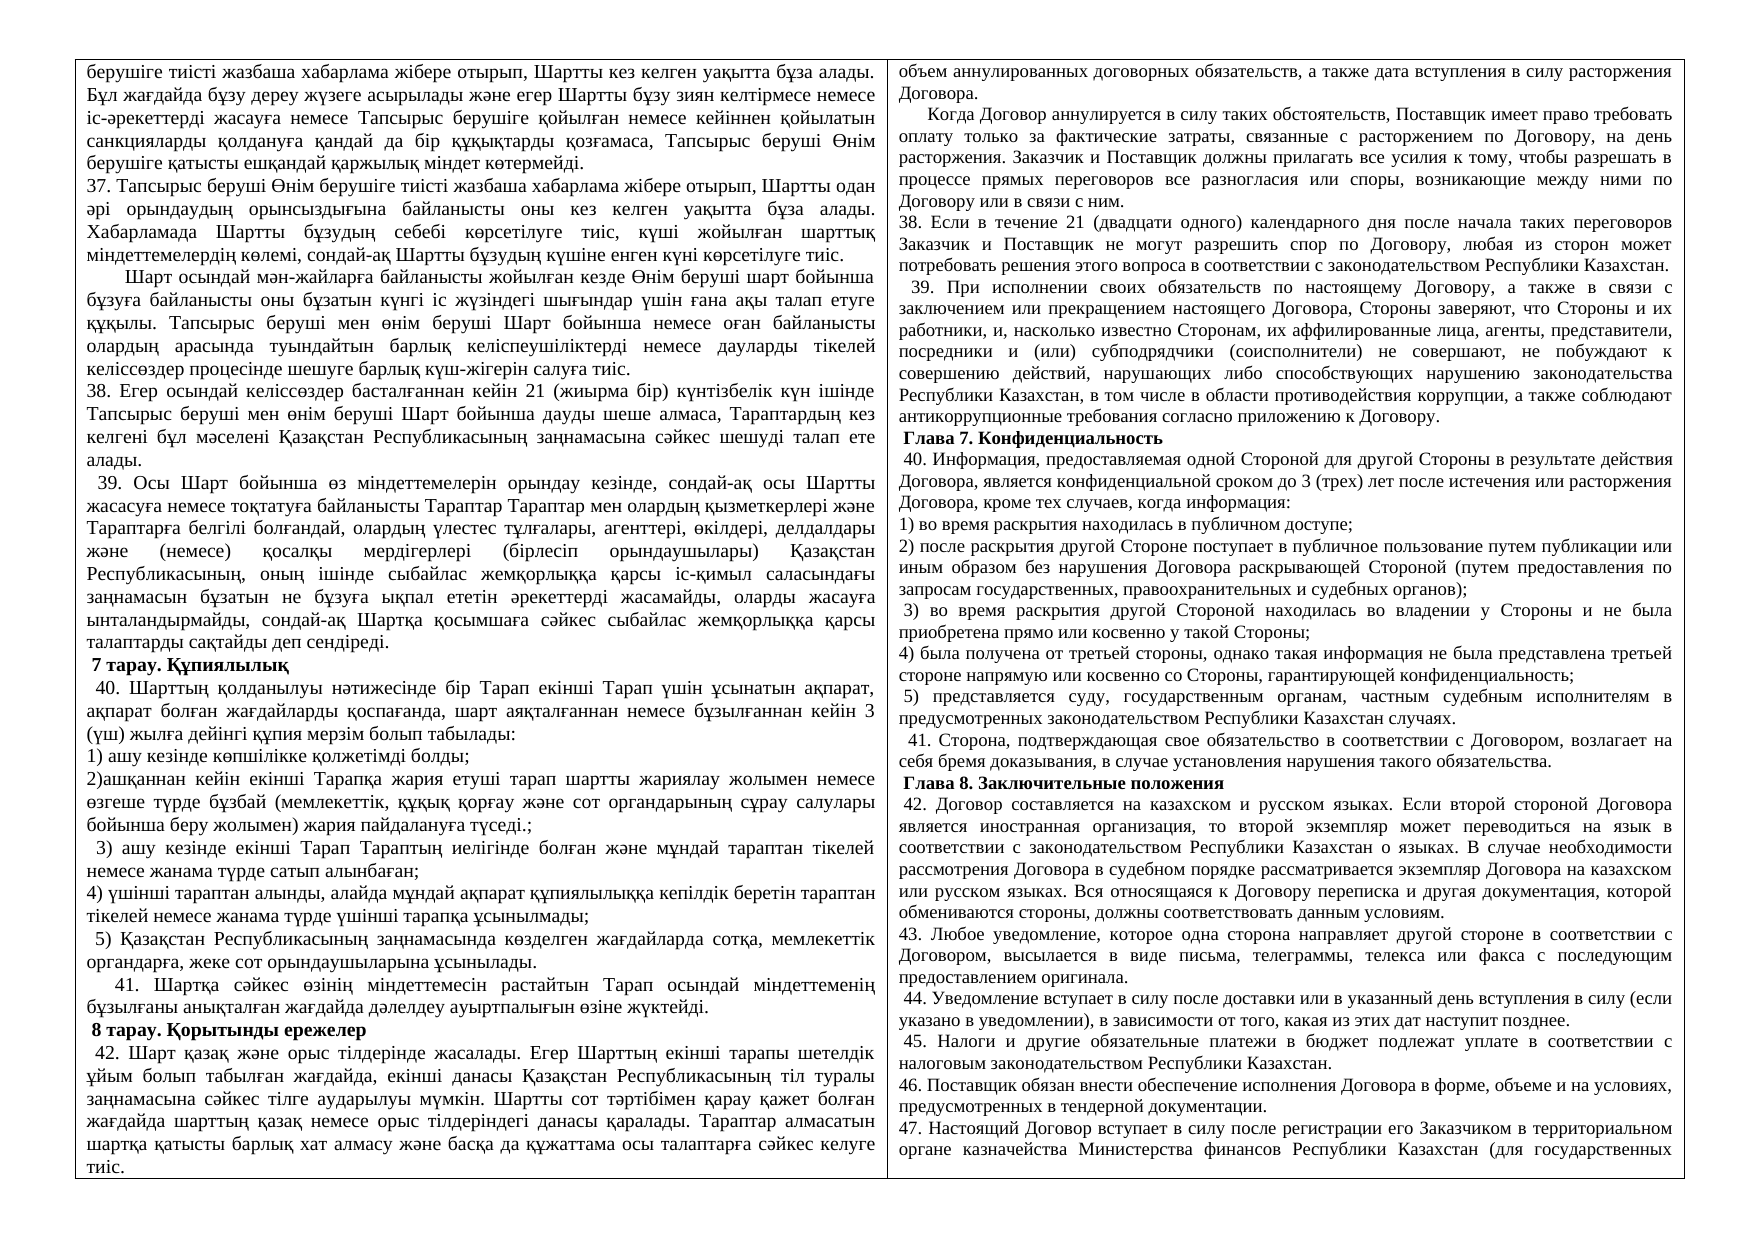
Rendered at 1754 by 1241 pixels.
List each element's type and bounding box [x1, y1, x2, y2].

table_header [888, 60, 1684, 1178]
table_header [76, 60, 887, 1178]
